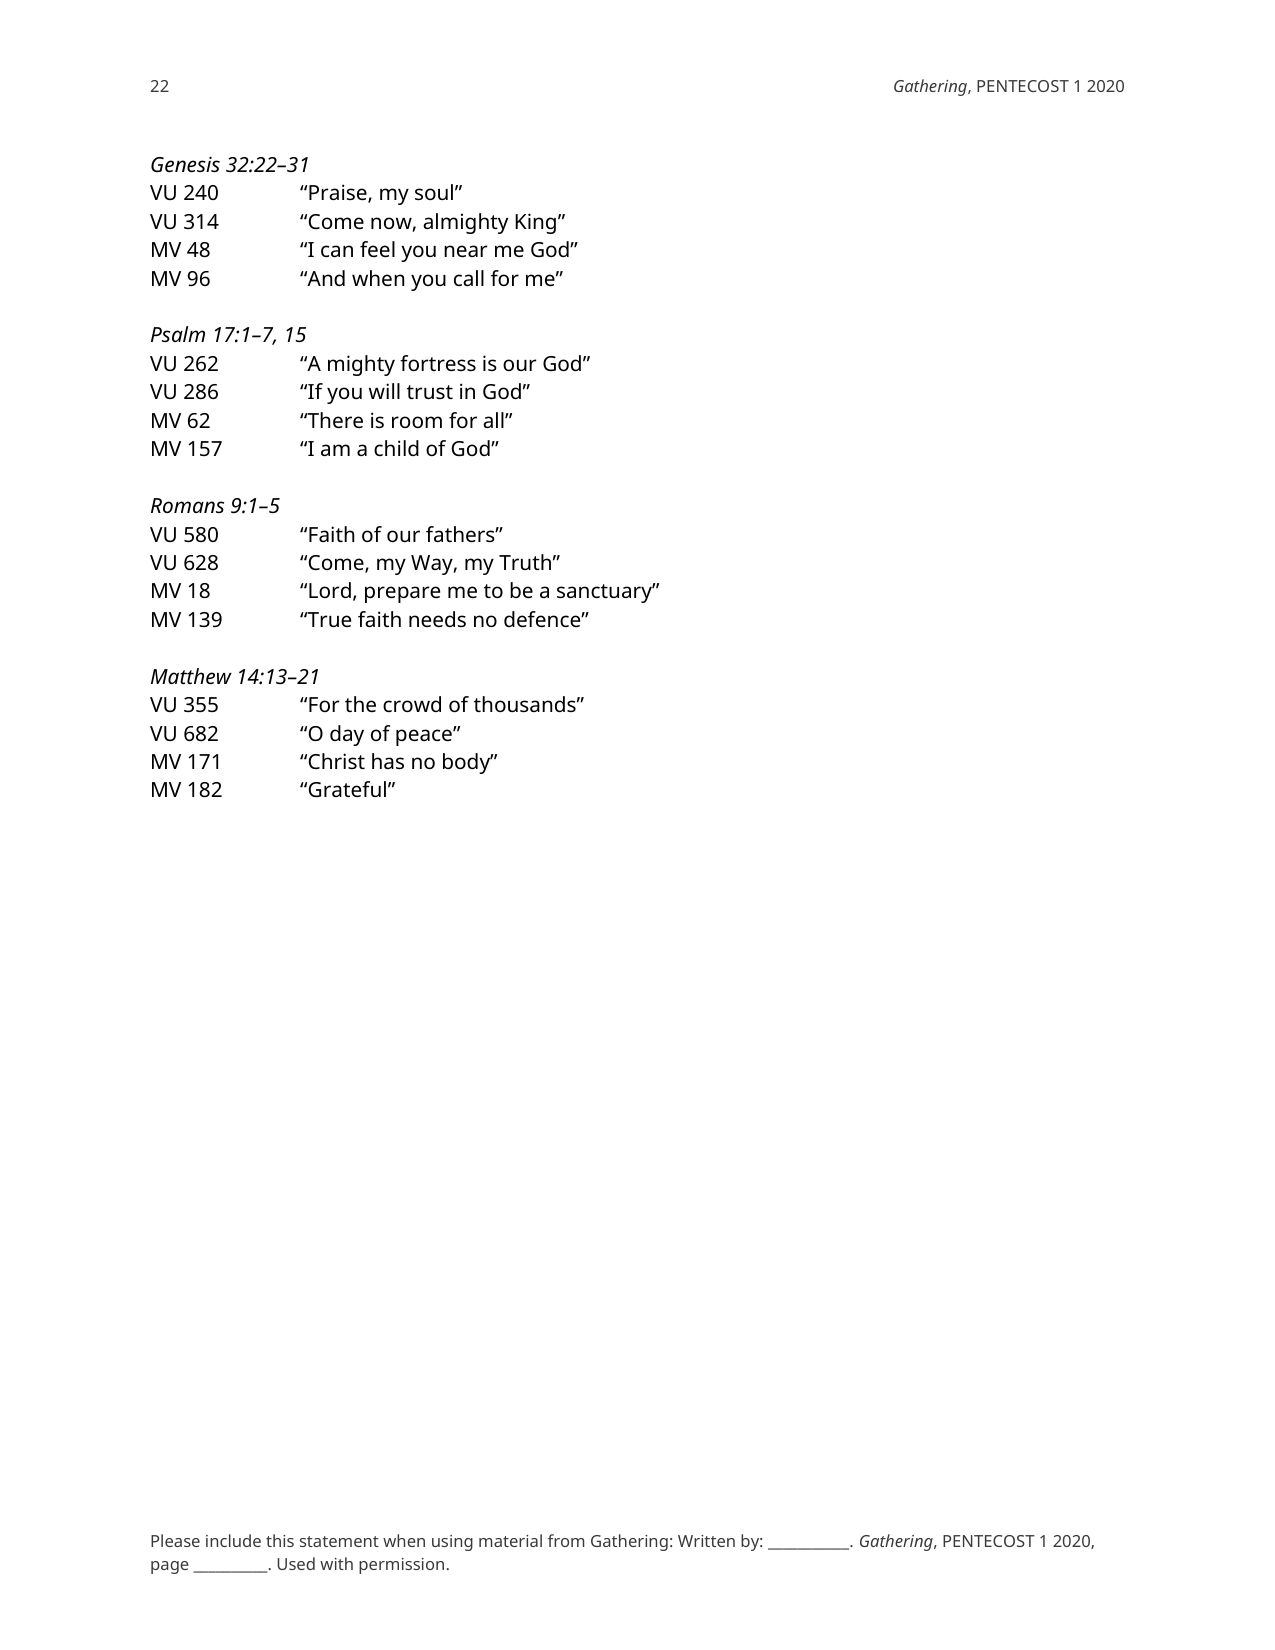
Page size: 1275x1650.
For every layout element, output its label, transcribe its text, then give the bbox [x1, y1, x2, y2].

text VU 240 “Praise, my soul” [150, 178, 1125, 207]
text Romans 9:1–5 [150, 491, 1125, 520]
text VU 628 “Come, my Way, my Truth” [150, 548, 1125, 577]
text VU 314 “Come now, almighty King” [150, 207, 1125, 235]
text MV 182 “Grateful” [150, 776, 1125, 804]
text MV 48 “I can feel you near me God” [150, 235, 1125, 264]
text VU 682 “O day of peace” [150, 719, 1125, 747]
text VU 286 “If you will trust in God” [150, 377, 1125, 406]
text Genesis 32:22–31 [150, 150, 1125, 178]
text Matthew 14:13–21 [150, 662, 1125, 690]
text MV 157 “I am a child of God” [150, 434, 1125, 463]
text VU 580 “Faith of our fathers” [150, 520, 1125, 548]
text MV 62 “There is room for all” [150, 406, 1125, 434]
text MV 96 “And when you call for me” [150, 264, 1125, 292]
text VU 355 “For the crowd of thousands” [150, 690, 1125, 719]
text VU 262 “A mighty fortress is our God” [150, 349, 1125, 377]
text MV 171 “Christ has no body” [150, 747, 1125, 776]
text MV 18 “Lord, prepare me to be a sanctuary” [150, 577, 1125, 605]
text MV 139 “True faith needs no defence” [150, 605, 1125, 633]
text Psalm 17:1–7, 15 [150, 321, 1125, 349]
